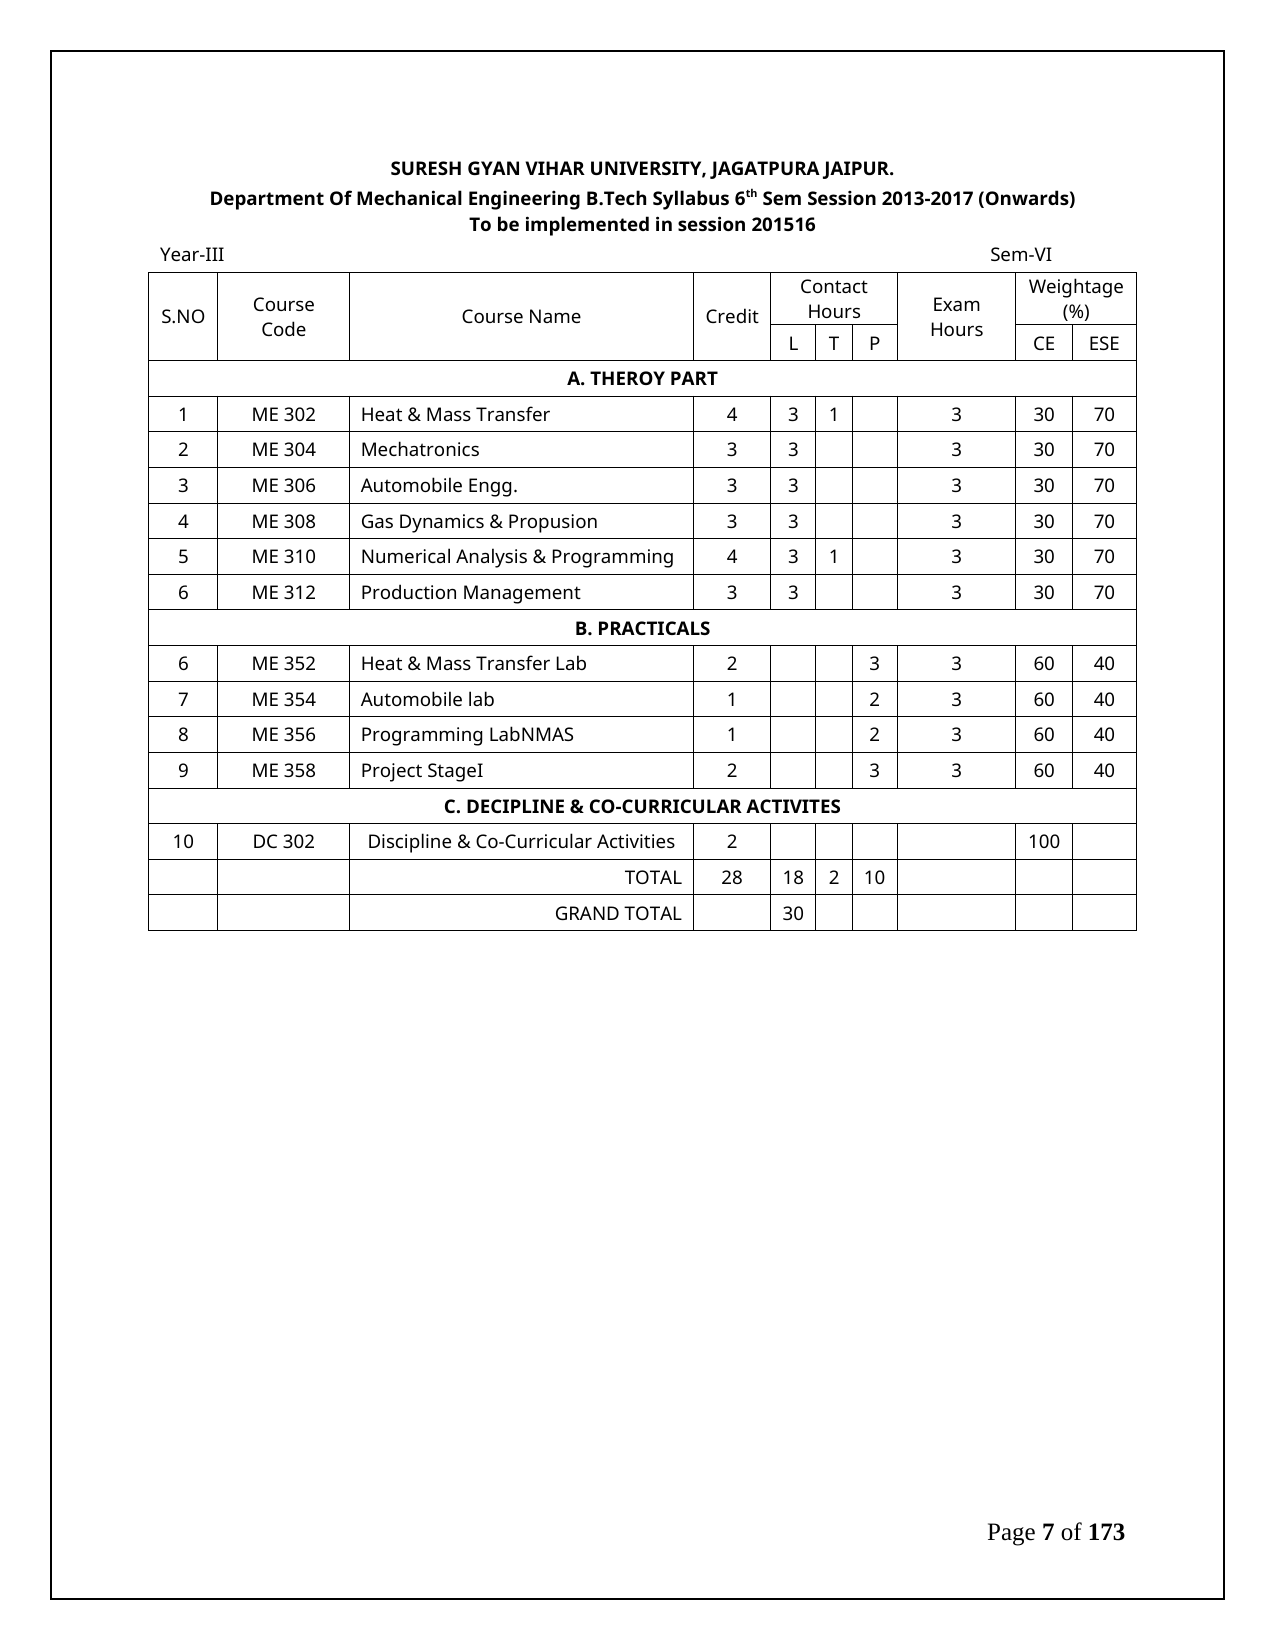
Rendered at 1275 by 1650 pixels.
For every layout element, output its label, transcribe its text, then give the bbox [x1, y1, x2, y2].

table_cell 30 [1016, 575, 1072, 609]
table_cell [1016, 860, 1072, 894]
table_cell 1 [816, 397, 852, 431]
table_cell 30 [1016, 468, 1072, 502]
table_cell 3 [853, 646, 897, 681]
table_cell CE [1016, 325, 1072, 360]
table_cell 2 [694, 824, 770, 859]
table_cell ME 304 [218, 432, 349, 467]
table_cell ME 312 [218, 575, 349, 609]
table_cell 3 [898, 397, 1015, 431]
table_cell ME 354 [218, 682, 349, 716]
table_cell 30 [1016, 432, 1072, 467]
table_cell Heat & Mass Transfer [350, 397, 693, 431]
table_cell 4 [149, 504, 217, 538]
table_cell 1 [149, 397, 217, 431]
table_cell ME 310 [218, 539, 349, 574]
table_cell Credit [694, 273, 770, 360]
table_cell 2 [149, 432, 217, 467]
table_cell 70 [1073, 504, 1136, 538]
table_cell [816, 895, 852, 930]
table_cell 8 [149, 717, 217, 752]
table_cell 3 [898, 717, 1015, 752]
table_cell [853, 468, 897, 502]
table_cell [816, 753, 852, 787]
table_cell 3 [898, 682, 1015, 716]
table_cell 2 [853, 682, 897, 716]
table_cell 3 [898, 468, 1015, 502]
table_cell TOTAL [350, 860, 693, 894]
table_cell 3 [898, 753, 1015, 787]
table_cell Numerical Analysis & Programming [350, 539, 693, 574]
table_cell 3 [853, 753, 897, 787]
table_cell 2 [816, 860, 852, 894]
table_cell [898, 824, 1015, 859]
table_cell 3 [771, 575, 815, 609]
table_cell Year-III Sem-VI [149, 237, 1136, 272]
table_cell 3 [771, 468, 815, 502]
table_cell 60 [1016, 682, 1072, 716]
table_cell 2 [694, 753, 770, 787]
table_cell [771, 824, 815, 859]
table_cell ESE [1073, 325, 1136, 360]
table_cell A. THEROY PART [149, 361, 1136, 396]
table_cell [853, 575, 897, 609]
table_cell L [771, 325, 815, 360]
table_cell 40 [1073, 646, 1136, 681]
table_cell 40 [1073, 717, 1136, 752]
table_cell 70 [1073, 575, 1136, 609]
table_cell [853, 432, 897, 467]
table_cell [771, 646, 815, 681]
table_cell ME 356 [218, 717, 349, 752]
table_cell 3 [771, 539, 815, 574]
table_cell Contact Hours [771, 273, 897, 324]
table_cell 60 [1016, 646, 1072, 681]
table_cell Exam Hours [898, 273, 1015, 360]
table_cell 4 [694, 397, 770, 431]
table_cell ME 358 [218, 753, 349, 787]
table_cell ME 308 [218, 504, 349, 538]
table_cell [816, 504, 852, 538]
table_cell 70 [1073, 397, 1136, 431]
table_cell [149, 860, 217, 894]
table_cell Project Stage­I [350, 753, 693, 787]
table_cell Programming Lab­NMAS [350, 717, 693, 752]
table_cell Discipline & Co-Curricular Activities [350, 824, 693, 859]
table_cell [898, 860, 1015, 894]
table_cell 30 [1016, 539, 1072, 574]
table_cell 3 [898, 575, 1015, 609]
table_cell GRAND TOTAL [350, 895, 693, 930]
table_cell [816, 575, 852, 609]
table_cell 1 [694, 682, 770, 716]
table_cell [1016, 895, 1072, 930]
table_cell ME 302 [218, 397, 349, 431]
table_cell 5 [149, 539, 217, 574]
table_cell P [853, 325, 897, 360]
table_cell 3 [694, 504, 770, 538]
table_cell [816, 646, 852, 681]
table_cell [149, 895, 217, 930]
table_cell 70 [1073, 539, 1136, 574]
table_cell Heat & Mass Transfer Lab [350, 646, 693, 681]
table_cell 40 [1073, 753, 1136, 787]
table_cell Weightage (%) [1016, 273, 1136, 324]
table_cell [898, 895, 1015, 930]
table_cell 18 [771, 860, 815, 894]
table_cell [853, 895, 897, 930]
table_cell 4 [694, 539, 770, 574]
table_cell C. DECIPLINE & CO-CURRICULAR ACTIVITES [149, 789, 1136, 823]
table_cell 40 [1073, 682, 1136, 716]
table_cell [816, 824, 852, 859]
table_cell B. PRACTICALS [149, 610, 1136, 645]
table_cell [853, 397, 897, 431]
table_cell ME 306 [218, 468, 349, 502]
table_cell 60 [1016, 753, 1072, 787]
table_cell [816, 717, 852, 752]
table_cell [1073, 895, 1136, 930]
table_cell 3 [771, 432, 815, 467]
table_cell [694, 895, 770, 930]
table_cell 3 [694, 575, 770, 609]
table_cell 1 [816, 539, 852, 574]
table_cell Automobile Engg. [350, 468, 693, 502]
table_cell Gas Dynamics & Propusion [350, 504, 693, 538]
table_cell 70 [1073, 432, 1136, 467]
table_cell [1073, 860, 1136, 894]
table_cell 6 [149, 575, 217, 609]
table_cell [816, 682, 852, 716]
table_cell [218, 860, 349, 894]
table_cell 30 [1016, 504, 1072, 538]
table_cell [853, 504, 897, 538]
table_header SURESH GYAN VIHAR UNIVERSITY, JAGATPURA JAIPUR. [149, 150, 1136, 186]
table_cell 3 [898, 646, 1015, 681]
table_cell 3 [898, 504, 1015, 538]
table_cell [771, 682, 815, 716]
table_cell 3 [694, 468, 770, 502]
table_cell 6 [149, 646, 217, 681]
table_cell [853, 824, 897, 859]
table_cell 2 [853, 717, 897, 752]
table_cell [771, 717, 815, 752]
table_cell 100 [1016, 824, 1072, 859]
table_cell [816, 468, 852, 502]
table_cell 30 [1016, 397, 1072, 431]
table_cell 3 [898, 539, 1015, 574]
table_cell [816, 432, 852, 467]
table_cell 60 [1016, 717, 1072, 752]
table_cell 3 [898, 432, 1015, 467]
table_cell Production Management [350, 575, 693, 609]
table_cell Department Of Mechanical Engineering B.Tech Syllabus 6th Sem Session 2013-2017 (Onwards) To be implemented in session 2015­16 [149, 186, 1136, 237]
table_cell 3 [771, 504, 815, 538]
table_cell 3 [149, 468, 217, 502]
table_cell 7 [149, 682, 217, 716]
table_cell S.NO [149, 273, 217, 360]
table_cell 9 [149, 753, 217, 787]
table_cell 70 [1073, 468, 1136, 502]
table_cell [771, 753, 815, 787]
table_cell DC 302 [218, 824, 349, 859]
table_cell 2 [694, 646, 770, 681]
table_cell Course Code [218, 273, 349, 360]
table_cell 3 [771, 397, 815, 431]
table_cell [853, 539, 897, 574]
table_cell [1073, 824, 1136, 859]
table_cell 28 [694, 860, 770, 894]
table_cell 10 [853, 860, 897, 894]
table_cell 3 [694, 432, 770, 467]
table_cell 10 [149, 824, 217, 859]
table_cell Course Name [350, 273, 693, 360]
table_cell 1 [694, 717, 770, 752]
table_cell T [816, 325, 852, 360]
table_cell ME 352 [218, 646, 349, 681]
table_cell 30 [771, 895, 815, 930]
table_cell [218, 895, 349, 930]
table_cell Mechatronics [350, 432, 693, 467]
table_cell Automobile lab [350, 682, 693, 716]
